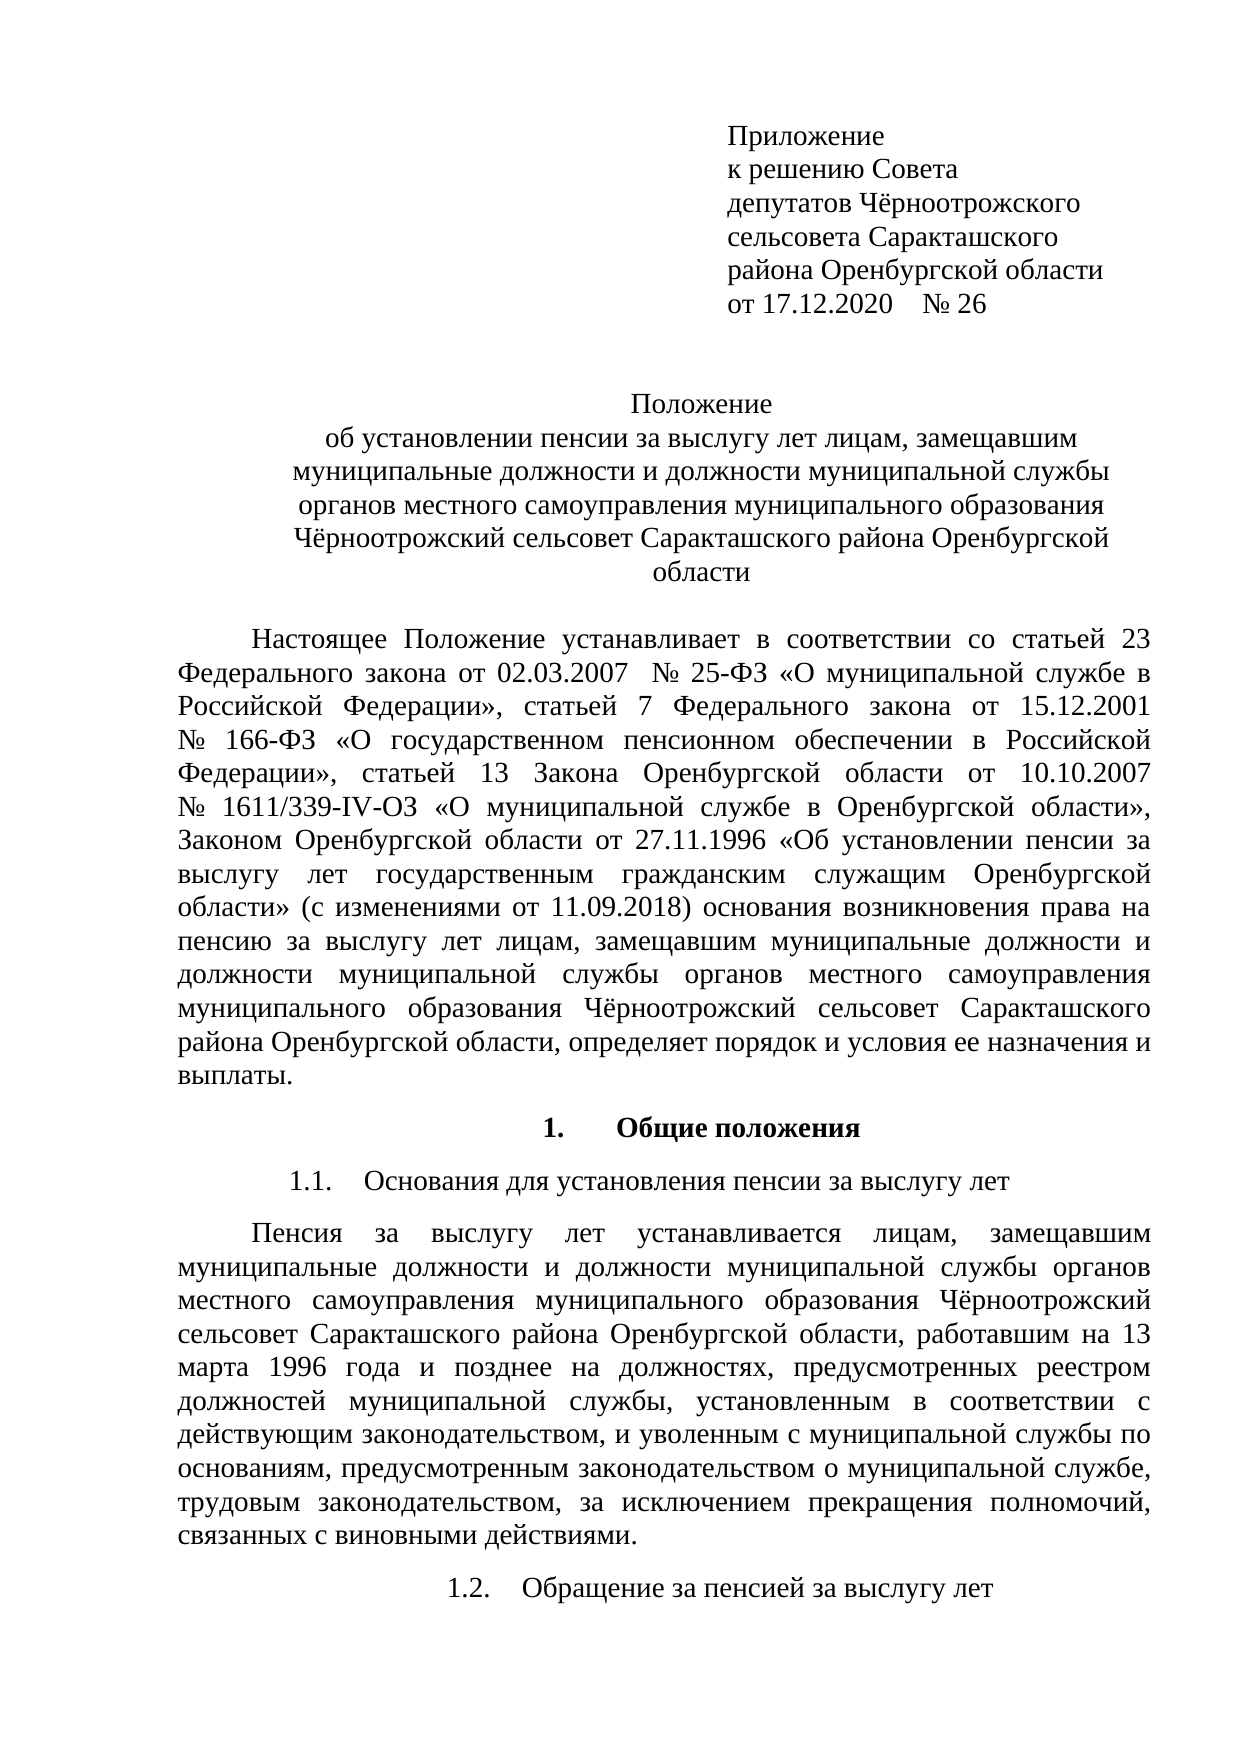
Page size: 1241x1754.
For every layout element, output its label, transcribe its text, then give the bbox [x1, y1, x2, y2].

text от 17.12.2020 № 26 [727, 286, 1152, 319]
list Основания для установления пенсии за выслугу лет [288, 1163, 1152, 1196]
list Обращение за пенсией за выслугу лет [288, 1570, 1152, 1603]
text об установлении пенсии за выслугу лет лицам, замещавшим муниципальные должности и должности муниципальной службы органов местного самоуправления муниципального образования Чёрноотрожский сельсовет Саракташского района Оренбургской области [251, 420, 1152, 588]
text к решению Совета [727, 152, 1152, 185]
text Пенсия за выслугу лет устанавливается лицам, замещавшим муниципальные должности и должности муниципальной службы органов местного самоуправления муниципального образования Чёрноотрожский сельсовет Саракташского района Оренбургской области, работавшим на 13 марта 1996 года и позднее на должностях, предусмотренных реестром должностей муниципальной службы, установленным в соответствии с действующим законодательством, и уволенным с муниципальной службы по основаниям, предусмотренным законодательством о муниципальной службе, трудовым законодательством, за исключением прекращения полномочий, связанных с виновными действиями. [177, 1215, 1152, 1551]
text Положение [251, 386, 1152, 420]
text депутатов Чёрноотрожского сельсовета Саракташского района Оренбургской области [727, 185, 1152, 286]
text Настоящее Положение устанавливает в соответствии со статьей 23 Федерального закона от 02.03.2007 № 25-ФЗ «О муниципальной службе в Российской Федерации», статьей 7 Федерального закона от 15.12.2001 № 166-ФЗ «О государственном пенсионном обеспечении в Российской Федерации», статьей 13 Закона Оренбургской области от 10.10.2007 № 1611/339-IV-ОЗ «О муниципальной службе в Оренбургской области», Законом Оренбургской области от 27.11.1996 «Об установлении пенсии за выслугу лет государственным гражданским служащим Оренбургской области» (с изменениями от 11.09.2018) основания возникновения права на пенсию за выслугу лет лицам, замещавшим муниципальные должности и должности муниципальной службы органов местного самоуправления муниципального образования Чёрноотрожский сельсовет Саракташского района Оренбургской области, определяет порядок и условия ее назначения и выплаты. [177, 621, 1152, 1091]
text Приложение [727, 118, 1152, 152]
list Общие положения [177, 1110, 1152, 1143]
